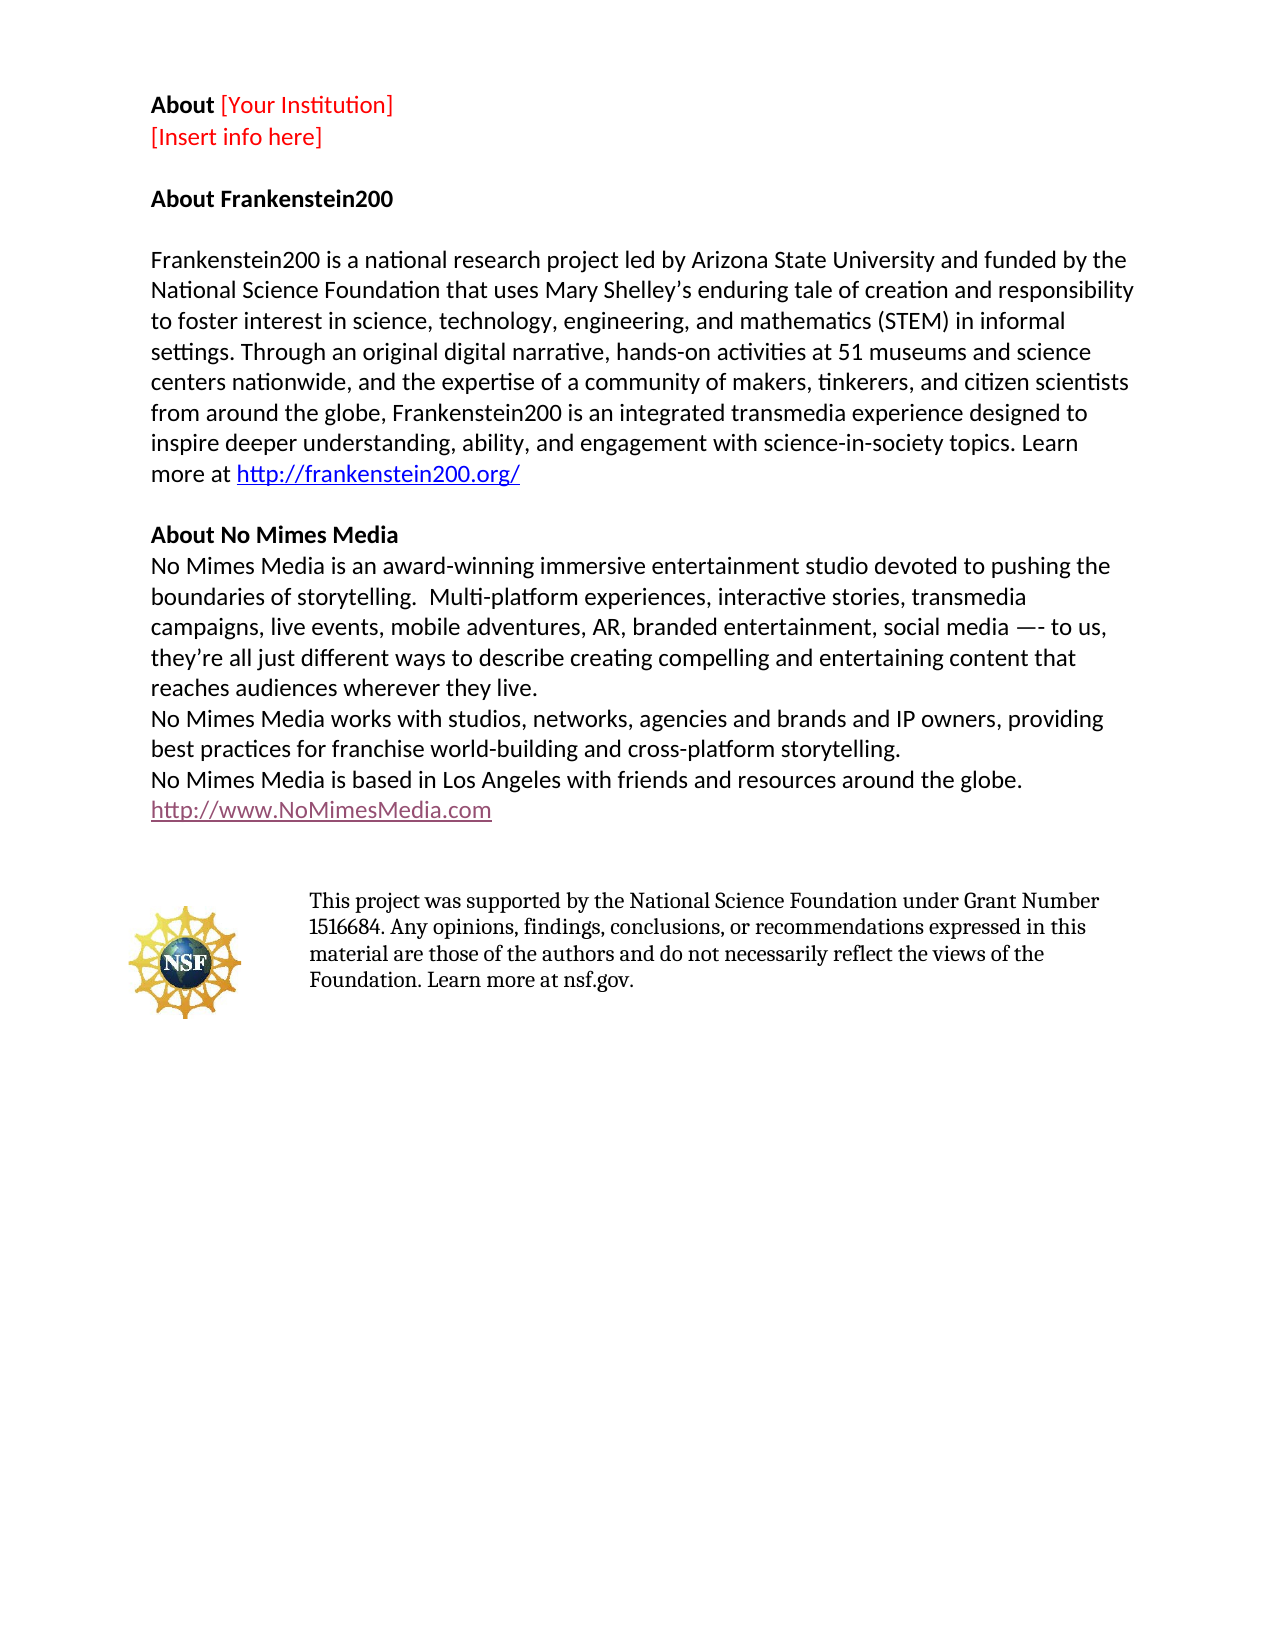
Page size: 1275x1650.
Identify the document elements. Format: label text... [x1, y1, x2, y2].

text Frankenstein200 is a national research project led by Arizona State University and funded by the National Science Foundation that uses Mary Shelley’s enduring tale of creation and responsibility to foster interest in science, technology, engineering, and mathematics (STEM) in informal settings. Through an original digital narrative, hands-on activities at 51 museums and science centers nationwide, and the expertise of a community of makers, tinkerers, and citizen scientists from around the globe, Frankenstein200 is an integrated transmedia experience designed to inspire deeper understanding, ability, and engagement with science-in-society topics. Learn more at http://frankenstein200.org/ [151, 244, 1137, 488]
text No Mimes Media works with studios, networks, agencies and brands and IP owners, providing best practices for franchise world-building and cross-platform storytelling. [151, 703, 1137, 764]
text http://www.NoMimesMedia.com [139, 794, 1137, 825]
text This project was supported by the National Science Foundation under Grant Number 1516684. Any opinions, findings, conclusions, or recommendations expressed in this material are those of the authors and do not necessarily reflect the views of the Foundation. Learn more at nsf.gov. [309, 888, 1137, 993]
picture [128, 906, 242, 1019]
text About Frankenstein200 [139, 183, 1137, 213]
text About No Mimes Media [139, 520, 1137, 550]
text No Mimes Media is based in Los Angeles with friends and resources around the globe. [139, 764, 1137, 794]
text No Mimes Media is an award-winning immersive entertainment studio devoted to pushing the boundaries of storytelling. Multi-platform experiences, interactive stories, transmedia campaigns, live events, mobile adventures, AR, branded entertainment, social media —- to us, they’re all just different ways to describe creating compelling and entertaining content that reaches audiences wherever they live. [151, 550, 1137, 703]
text About [Your Institution] [151, 89, 1137, 120]
text [Insert info here] [151, 121, 1137, 152]
